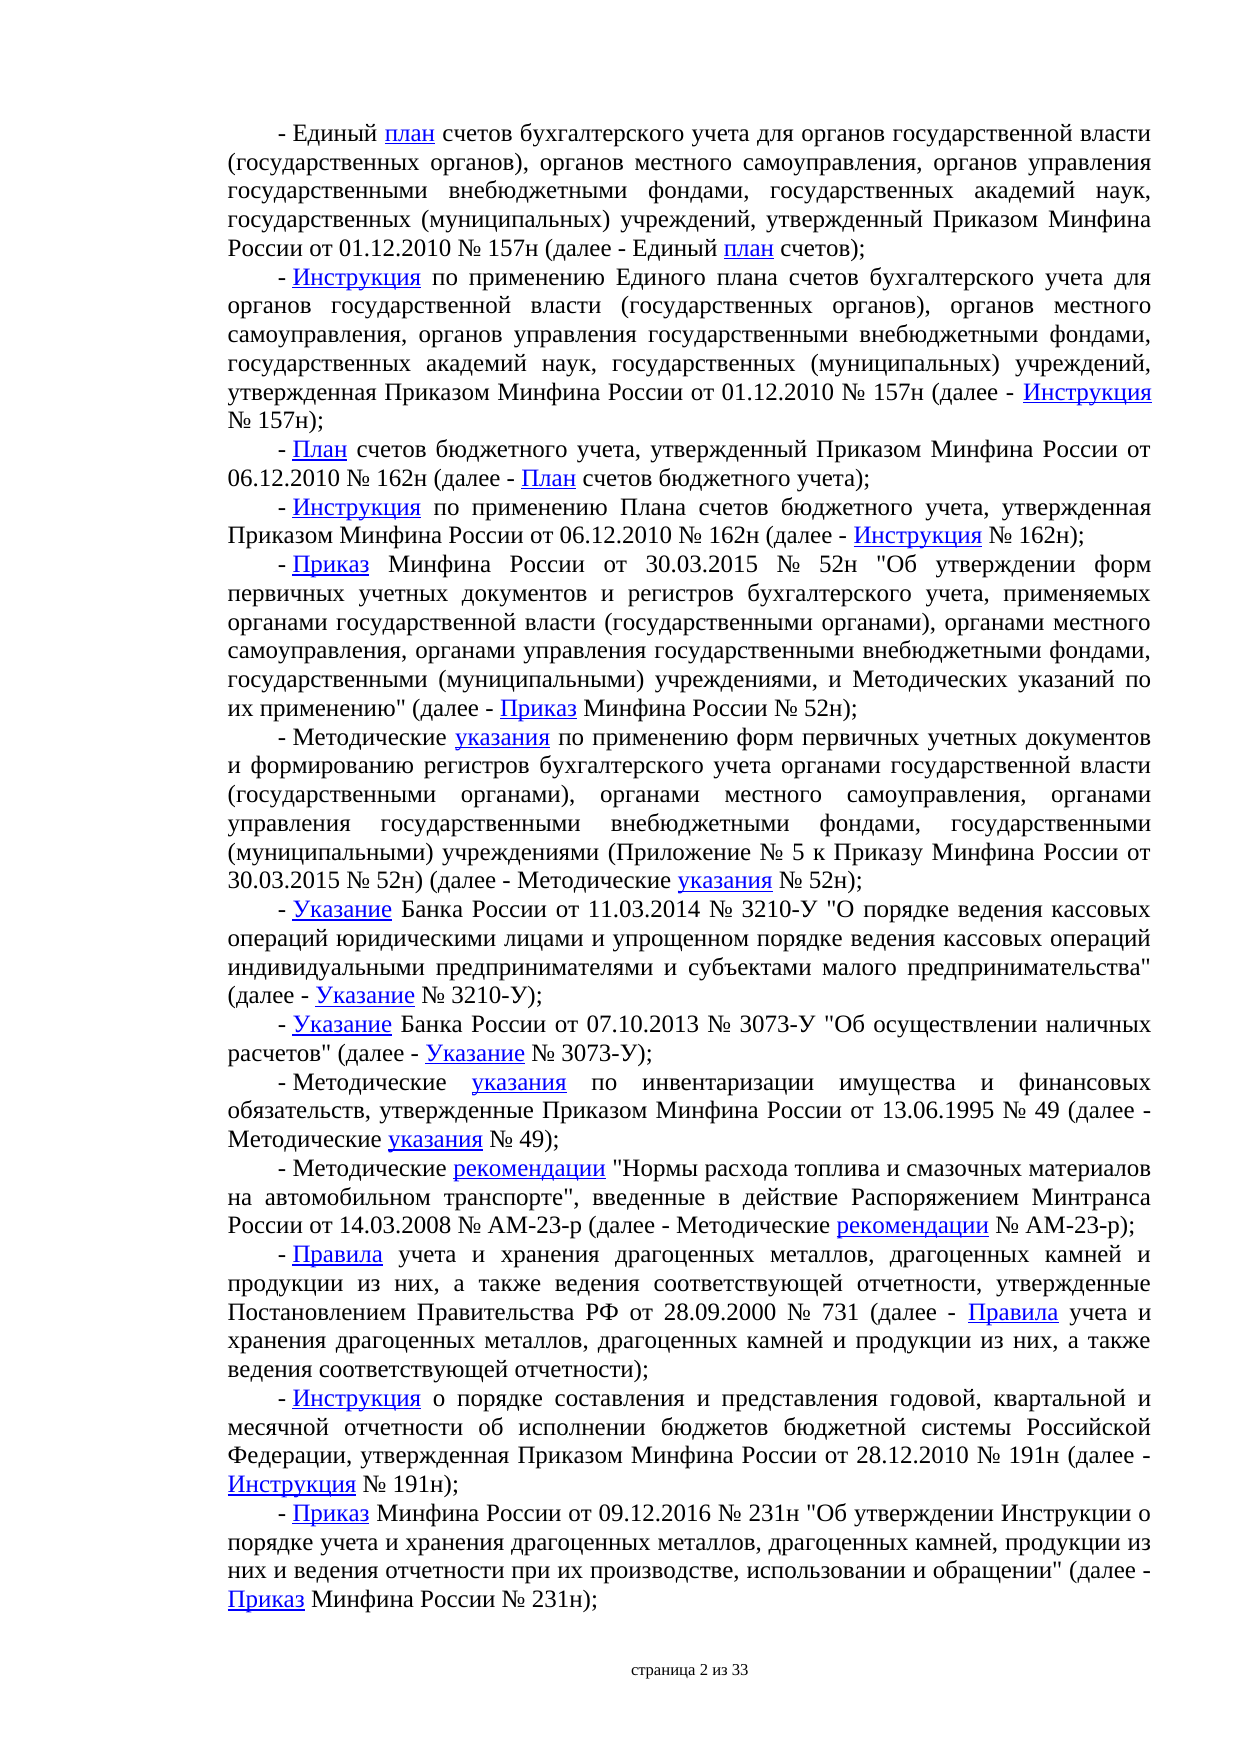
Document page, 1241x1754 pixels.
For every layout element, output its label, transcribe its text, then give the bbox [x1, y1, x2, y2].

list Указание Банка России от 07.10.2013 № 3073-У "Об осуществлении наличных расчетов" (далее - Указание № 3073-У); [227, 1009, 1152, 1067]
list Методические указания по инвентаризации имущества и финансовых обязательств, утвержденные Приказом Минфина России от 13.06.1995 № 49 (далее - Методические указания № 49); [227, 1067, 1152, 1153]
list Инструкция о порядке составления и представления годовой, квартальной и месячной отчетности об исполнении бюджетов бюджетной системы Российской Федерации, утвержденная Приказом Минфина России от 28.12.2010 № 191н (далее - Инструкция № 191н); [227, 1383, 1152, 1498]
list Приказ Минфина России от 09.12.2016 № 231н "Об утверждении Инструкции о порядке учета и хранения драгоценных металлов, драгоценных камней, продукции из них и ведения отчетности при их производстве, использовании и обращении" (далее - Приказ Минфина России № 231н); [227, 1498, 1152, 1613]
list Правила учета и хранения драгоценных металлов, драгоценных камней и продукции из них, а также ведения соответствующей отчетности, утвержденные Постановлением Правительства РФ от 28.09.2000 № 731 (далее - Правила учета и хранения драгоценных металлов, драгоценных камней и продукции из них, а также ведения соответствующей отчетности); [227, 1239, 1152, 1383]
list План счетов бюджетного учета, утвержденный Приказом Минфина России от 06.12.2010 № 162н (далее - План счетов бюджетного учета); [227, 434, 1152, 492]
list Методические рекомендации "Нормы расхода топлива и смазочных материалов на автомобильном транспорте", введенные в действие Распоряжением Минтранса России от 14.03.2008 № АМ-23-р (далее - Методические рекомендации № АМ-23-р); [227, 1153, 1152, 1239]
list Указание Банка России от 11.03.2014 № 3210-У "О порядке ведения кассовых операций юридическими лицами и упрощенном порядке ведения кассовых операций индивидуальными предпринимателями и субъектами малого предпринимательства" (далее - Указание № 3210-У); [227, 894, 1152, 1009]
list Инструкция по применению Единого плана счетов бухгалтерского учета для органов государственной власти (государственных органов), органов местного самоуправления, органов управления государственными внебюджетными фондами, государственных академий наук, государственных (муниципальных) учреждений, утвержденная Приказом Минфина России от 01.12.2010 № 157н (далее - Инструкция № 157н); [227, 262, 1152, 434]
list Инструкция по применению Плана счетов бюджетного учета, утвержденная Приказом Минфина России от 06.12.2010 № 162н (далее - Инструкция № 162н); [227, 492, 1152, 549]
list Приказ Минфина России от 30.03.2015 № 52н "Об утверждении форм первичных учетных документов и регистров бухгалтерского учета, применяемых органами государственной власти (государственными органами), органами местного самоуправления, органами управления государственными внебюджетными фондами, государственными (муниципальными) учреждениями, и Методических указаний по их применению" (далее - Приказ Минфина России № 52н); [227, 549, 1152, 722]
list Методические указания по применению форм первичных учетных документов и формированию регистров бухгалтерского учета органами государственной власти (государственными органами), органами местного самоуправления, органами управления государственными внебюджетными фондами, государственными (муниципальными) учреждениями (Приложение № 5 к Приказу Минфина России от 30.03.2015 № 52н) (далее - Методические указания № 52н); [227, 722, 1152, 894]
list Единый план счетов бухгалтерского учета для органов государственной власти (государственных органов), органов местного самоуправления, органов управления государственными внебюджетными фондами, государственных академий наук, государственных (муниципальных) учреждений, утвержденный Приказом Минфина России от 01.12.2010 № 157н (далее - Единый план счетов); [227, 118, 1152, 262]
